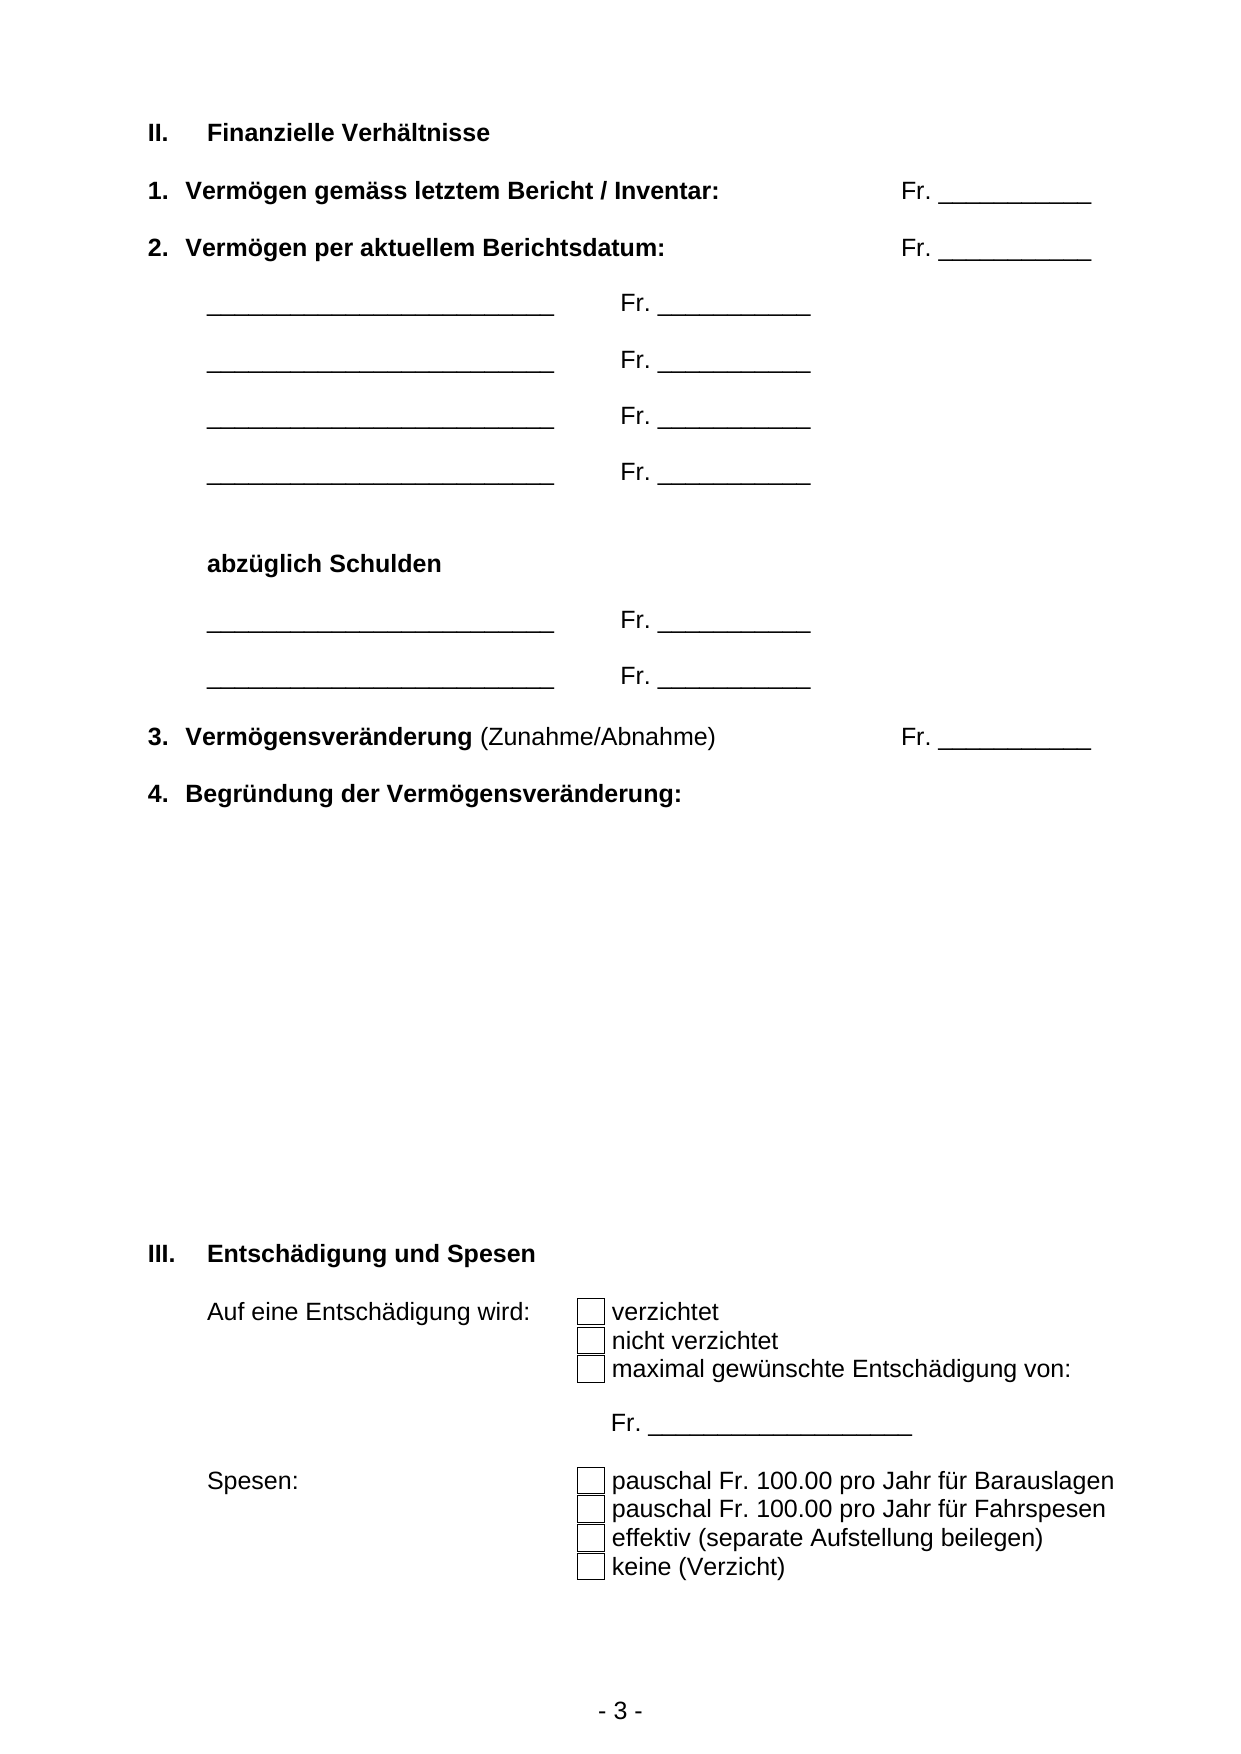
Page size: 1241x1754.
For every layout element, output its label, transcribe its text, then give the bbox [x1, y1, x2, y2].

list Vermögensveränderung (Zunahme/Abnahme) Fr. ___________ [148, 722, 1122, 751]
list Begründung der Vermögensveränderung: [148, 779, 1122, 808]
list Vermögen per aktuellem Berichtsdatum: Fr. ___________ [148, 233, 1122, 262]
text nicht verzichtet [207, 1326, 1122, 1354]
list Entschädigung und Spesen [148, 1239, 1122, 1268]
list Finanzielle Verhältnisse [148, 118, 1122, 147]
text pauschal Fr. 100.00 pro Jahr für Fahrspesen [207, 1494, 1122, 1523]
text effektiv (separate Aufstellung beilegen) [207, 1523, 1122, 1552]
text maximal gewünschte Entschädigung von: [207, 1354, 1122, 1383]
text keine (Verzicht) [207, 1552, 1122, 1581]
text _________________________ Fr. ___________ [207, 343, 1122, 374]
text _________________________ Fr. ___________ [207, 287, 1122, 318]
list Vermögen gemäss letztem Bericht / Inventar: Fr. ___________ [148, 176, 1122, 204]
text Spesen: pauschal Fr. 100.00 pro Jahr für Barauslagen [207, 1466, 1122, 1494]
text abzüglich Schulden [207, 549, 1122, 578]
text Auf eine Entschädigung wird: verzichtet [207, 1297, 1122, 1326]
text _________________________ Fr. ___________ [207, 659, 1122, 691]
text _________________________ Fr. ___________ [207, 399, 1122, 431]
text Fr. ___________________ [207, 1408, 1122, 1437]
text _________________________ Fr. ___________ [207, 603, 1122, 634]
text _________________________ Fr. ___________ [207, 456, 1122, 487]
